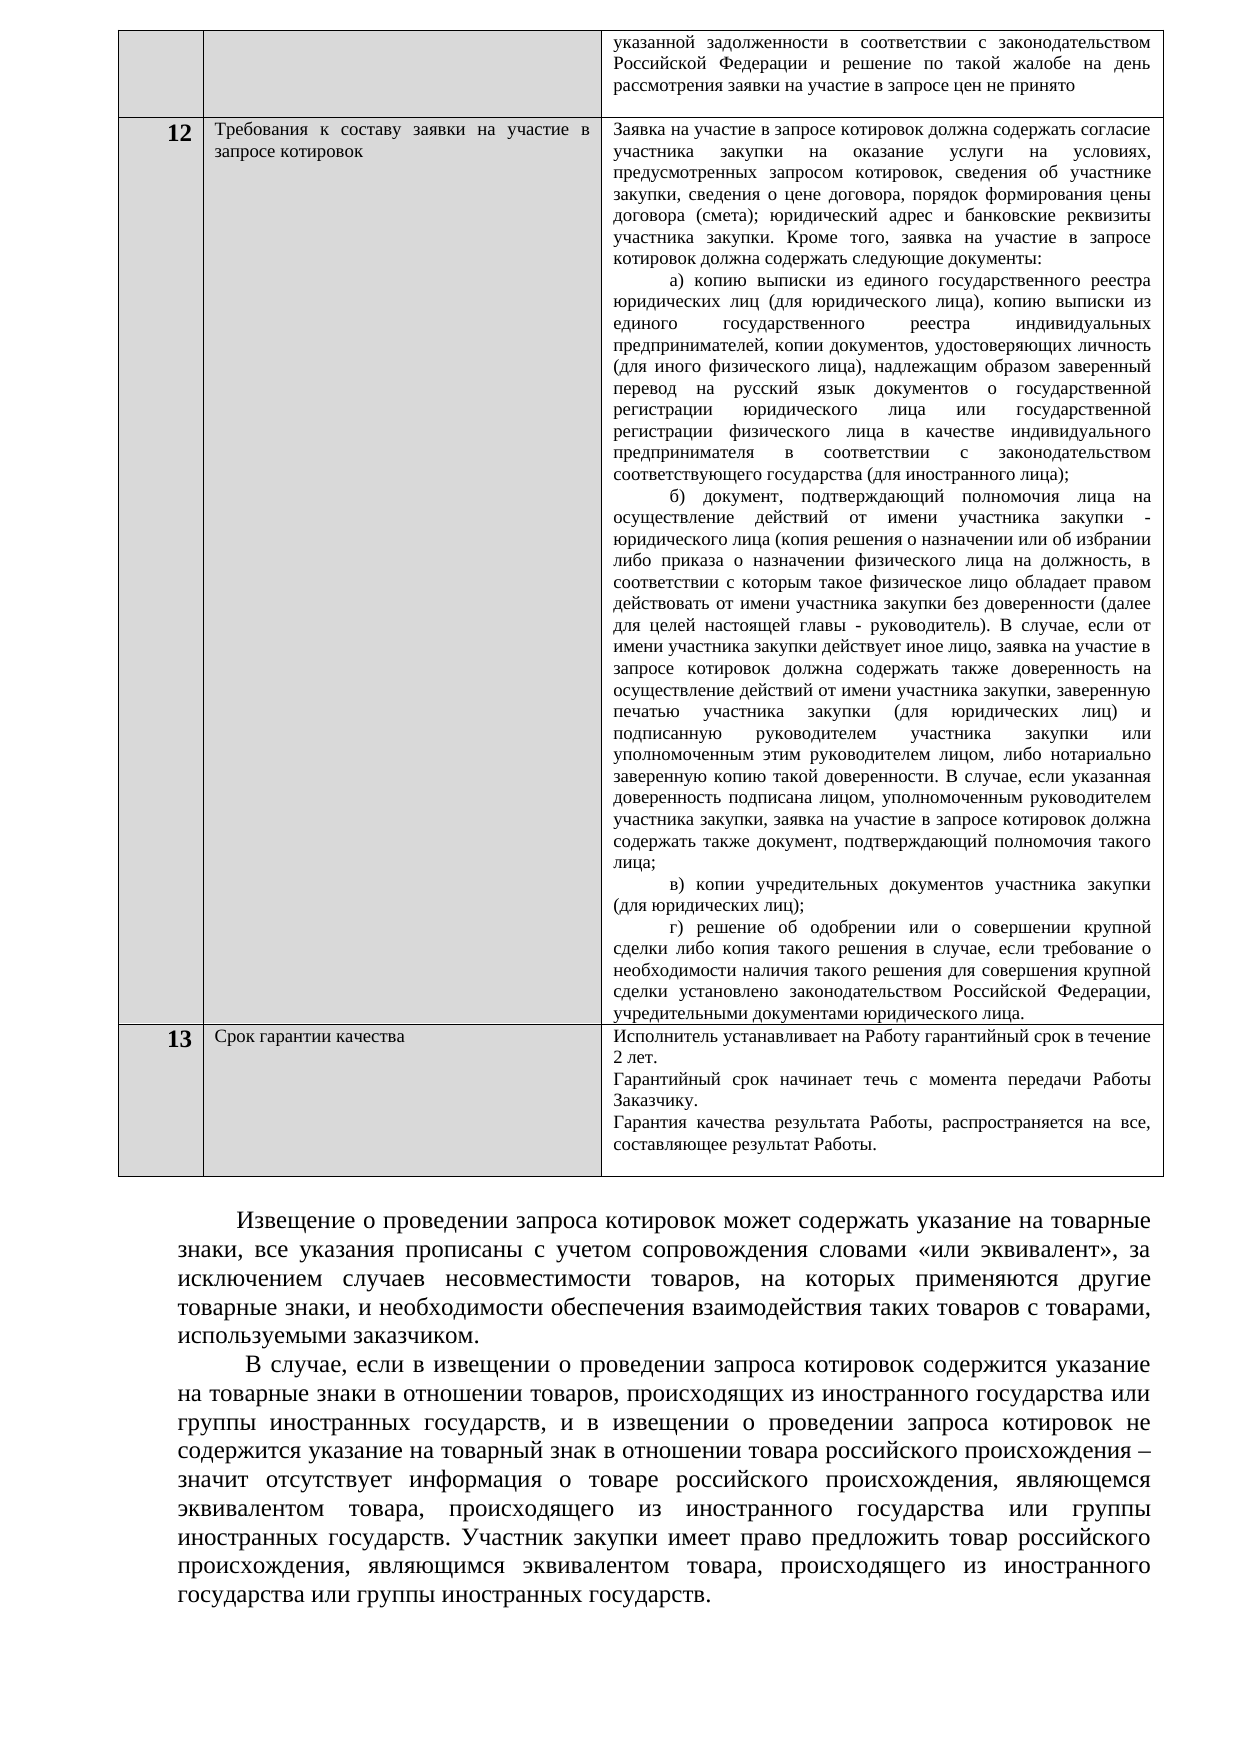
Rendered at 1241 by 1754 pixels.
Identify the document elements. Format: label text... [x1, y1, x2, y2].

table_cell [602, 31, 1163, 117]
text Извещение о проведении запроса котировок может содержать указание на товарные знаки, все указания прописаны с учетом сопровождения словами «или эквивалент», за исключением случаев несовместимости товаров, на которых применяются другие товарные знаки, и необходимости обеспечения взаимодействия таких товаров с товарами, используемыми заказчиком. [177, 1205, 1152, 1349]
table_cell Заявка на участие в запросе котировок должна содержать согласие участника закупки на оказание услуги на условиях, предусмотренных запросом котировок, сведения об участнике закупки, сведения о цене договора, порядок формирования цены договора (смета); юридический адрес и банковские реквизиты участника закупки. Кроме того, заявка на участие в запросе котировок должна содержать следующие документы: а) копию выписки из единого государственного реестра юридических лиц (для юридического лица), копию выписки из единого государственного реестра индивидуальных предпринимателей, копии документов, удостоверяющих личность (для иного физического лица), надлежащим образом заверенный перевод на русский язык документов о государственной регистрации юридического лица или государственной регистрации физического лица в качестве индивидуального предпринимателя в соответствии с законодательством соответствующего государства (для иностранного лица); б) документ, подтверждающий полномочия лица на осуществление действий от имени участника закупки - юридического лица (копия решения о назначении или об избрании либо приказа о назначении физического лица на должность, в соответствии с которым такое физическое лицо обладает правом действовать от имени участника закупки без доверенности (далее для целей настоящей главы - руководитель). В случае, если от имени участника закупки действует иное лицо, заявка на участие в запросе котировок должна содержать также доверенность на осуществление действий от имени участника закупки, заверенную печатью участника закупки (для юридических лиц) и подписанную руководителем участника закупки или уполномоченным этим руководителем лицом, либо нотариально заверенную копию такой доверенности. В случае, если указанная доверенность подписана лицом, уполномоченным руководителем участника закупки, заявка на участие в запросе котировок должна содержать также документ, подтверждающий полномочия такого лица; в) копии учредительных документов участника закупки (для юридических лиц); г) решение об одобрении или о совершении крупной сделки либо копия такого решения в случае, если требование о необходимости наличия такого решения для совершения крупной сделки установлено законодательством Российской Федерации, учредительными документами юридического лица. [602, 118, 1163, 1023]
table_cell [119, 1025, 203, 1176]
table_cell Срок гарантии качества [204, 1025, 601, 1176]
table_cell Требования к составу заявки на участие в запросе котировок [204, 118, 601, 1023]
table_cell [119, 118, 203, 1023]
text В случае, если в извещении о проведении запроса котировок содержится указание на товарные знаки в отношении товаров, происходящих из иностранного государства или группы иностранных государств, и в извещении о проведении запроса котировок не содержится указание на товарный знак в отношении товара российского происхождения – значит отсутствует информация о товаре российского происхождения, являющемся эквивалентом товара, происходящего из иностранного государства или группы иностранных государств. Участник закупки имеет право предложить товар российского происхождения, являющимся эквивалентом товара, происходящего из иностранного государства или группы иностранных государств. [177, 1349, 1152, 1608]
table_cell [119, 31, 203, 117]
table_cell Исполнитель устанавливает на Работу гарантийный срок в течение 2 лет. Гарантийный срок начинает течь с момента передачи Работы Заказчику. Гарантия качества результата Работы, распространяется на все, составляющее результат Работы. [602, 1025, 1163, 1176]
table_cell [204, 31, 601, 117]
